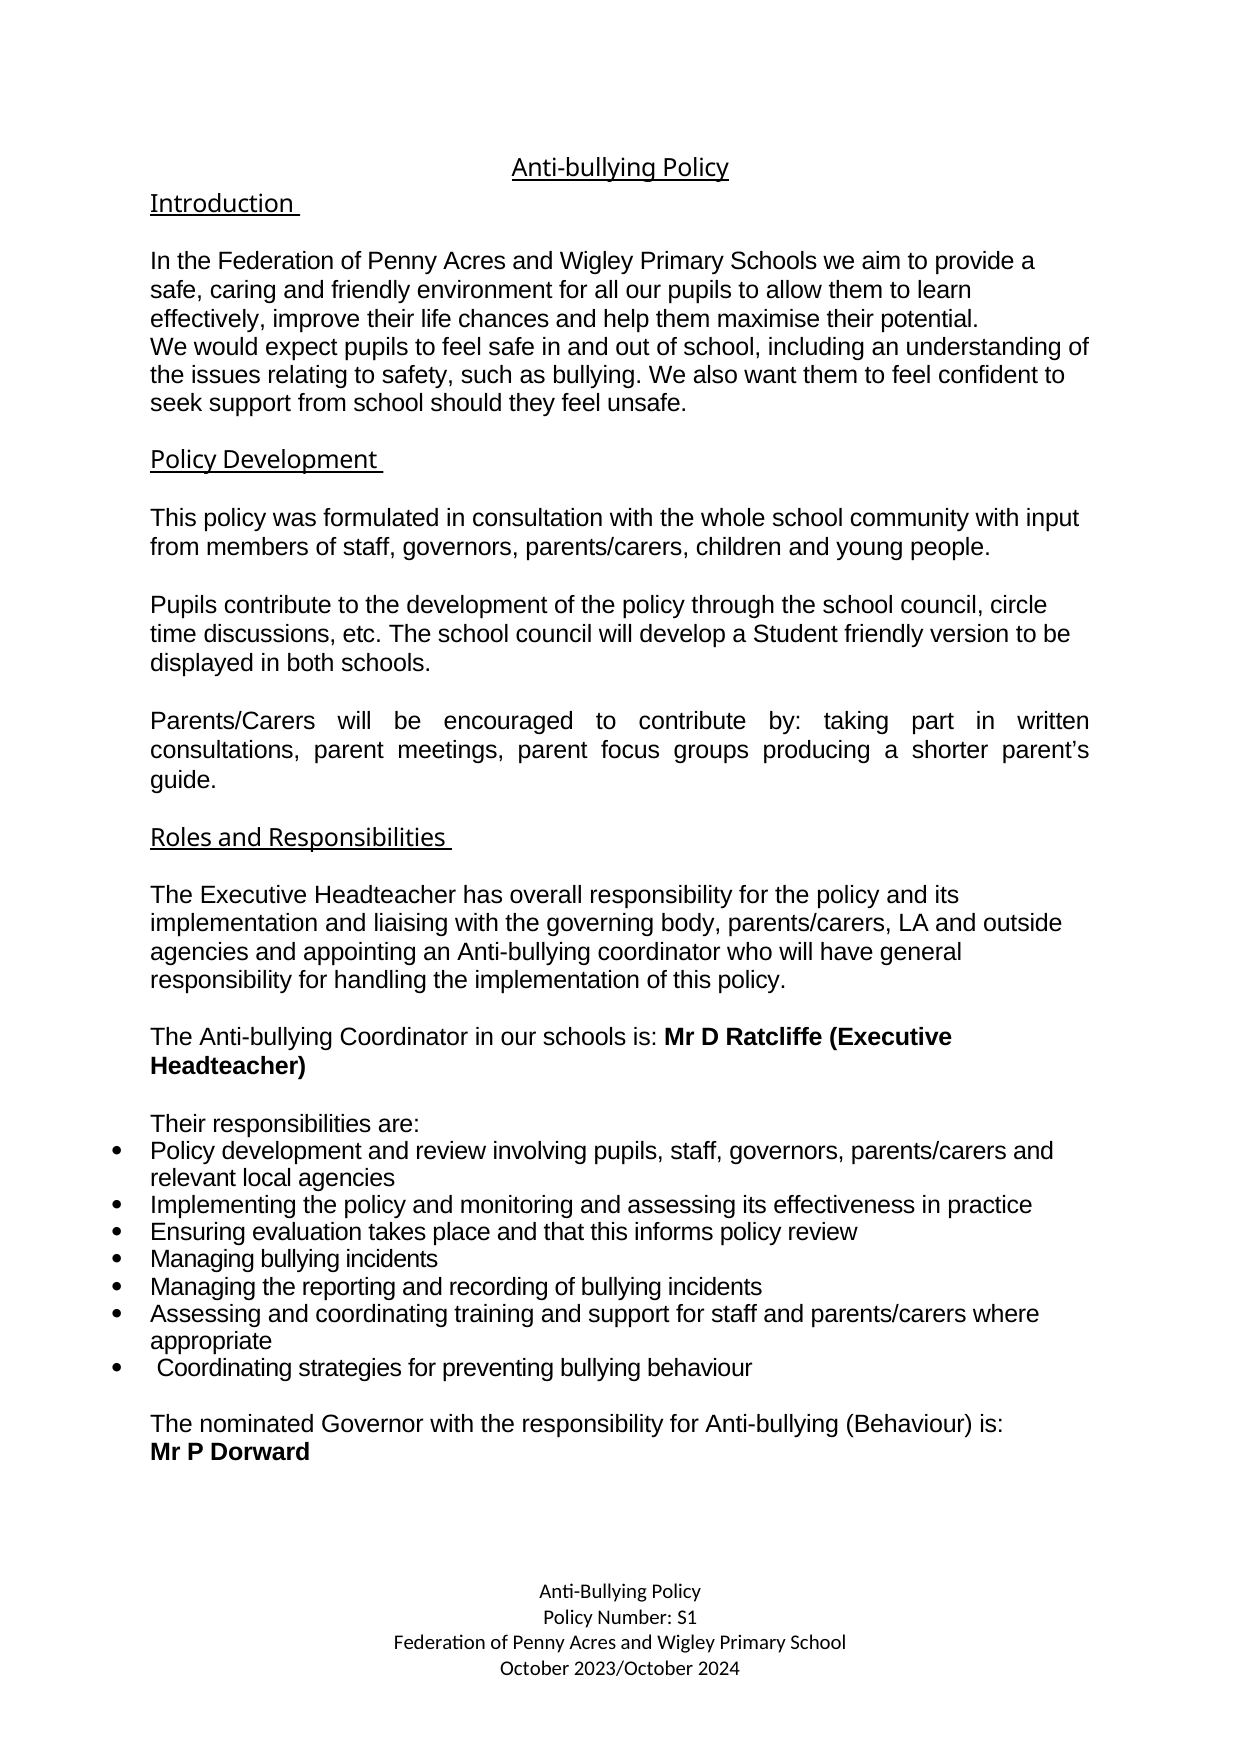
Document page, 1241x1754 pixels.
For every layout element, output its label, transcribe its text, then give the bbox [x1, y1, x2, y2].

text This policy was formulated in consultation with the whole school community with input from members of staff, governors, parents/carers, children and young people. [150, 503, 1090, 561]
text In the Federation of Penny Acres and Wigley Primary Schools we aim to provide a safe, caring and friendly environment for all our pupils to allow them to learn effectively, improve their life chances and help them maximise their potential. [150, 247, 1090, 333]
list Managing the reporting and recording of bullying incidents [112, 1273, 1090, 1300]
list Coordinating strategies for preventing bullying behaviour [112, 1354, 1090, 1382]
text Their responsibilities are: [150, 1109, 1090, 1138]
list Managing bullying incidents [112, 1246, 1090, 1273]
text We would expect pupils to feel safe in and out of school, including an understanding of the issues relating to safety, such as bullying. We also want them to feel confident to seek support from school should they feel unsafe. [150, 333, 1090, 417]
text Roles and Responsibilities [150, 823, 1090, 852]
text Introduction [150, 189, 1090, 218]
text The Anti-bullying Coordinator in our schools is: Mr D Ratcliffe (Executive Headteacher) [150, 1023, 1090, 1080]
text The nominated Governor with the responsibility for Anti-bullying (Behaviour) is: [150, 1409, 1090, 1437]
list Policy development and review involving pupils, staff, governors, parents/carers and relevant local agencies [112, 1138, 1090, 1192]
list Ensuring evaluation takes place and that this informs policy review [112, 1219, 1090, 1246]
text Pupils contribute to the development of the policy through the school council, circle time discussions, etc. The school council will develop a Student friendly version to be displayed in both schools. [150, 590, 1090, 677]
list Implementing the policy and monitoring and assessing its effectiveness in practice [112, 1192, 1090, 1219]
text Mr P Dorward [150, 1437, 1090, 1466]
text Anti-bullying Policy [150, 150, 1090, 184]
text Parents/Carers will be encouraged to contribute by: taking part in written consultations, parent meetings, parent focus groups producing a shorter parent’s guide. [150, 706, 1090, 794]
text Policy Development [150, 446, 1090, 475]
list Assessing and coordinating training and support for staff and parents/carers where appropriate [112, 1300, 1090, 1354]
text The Executive Headteacher has overall responsibility for the policy and its implementation and liaising with the governing body, parents/carers, LA and outside agencies and appointing an Anti-bullying coordinator who will have general responsibility for handling the implementation of this policy. [150, 880, 1090, 994]
